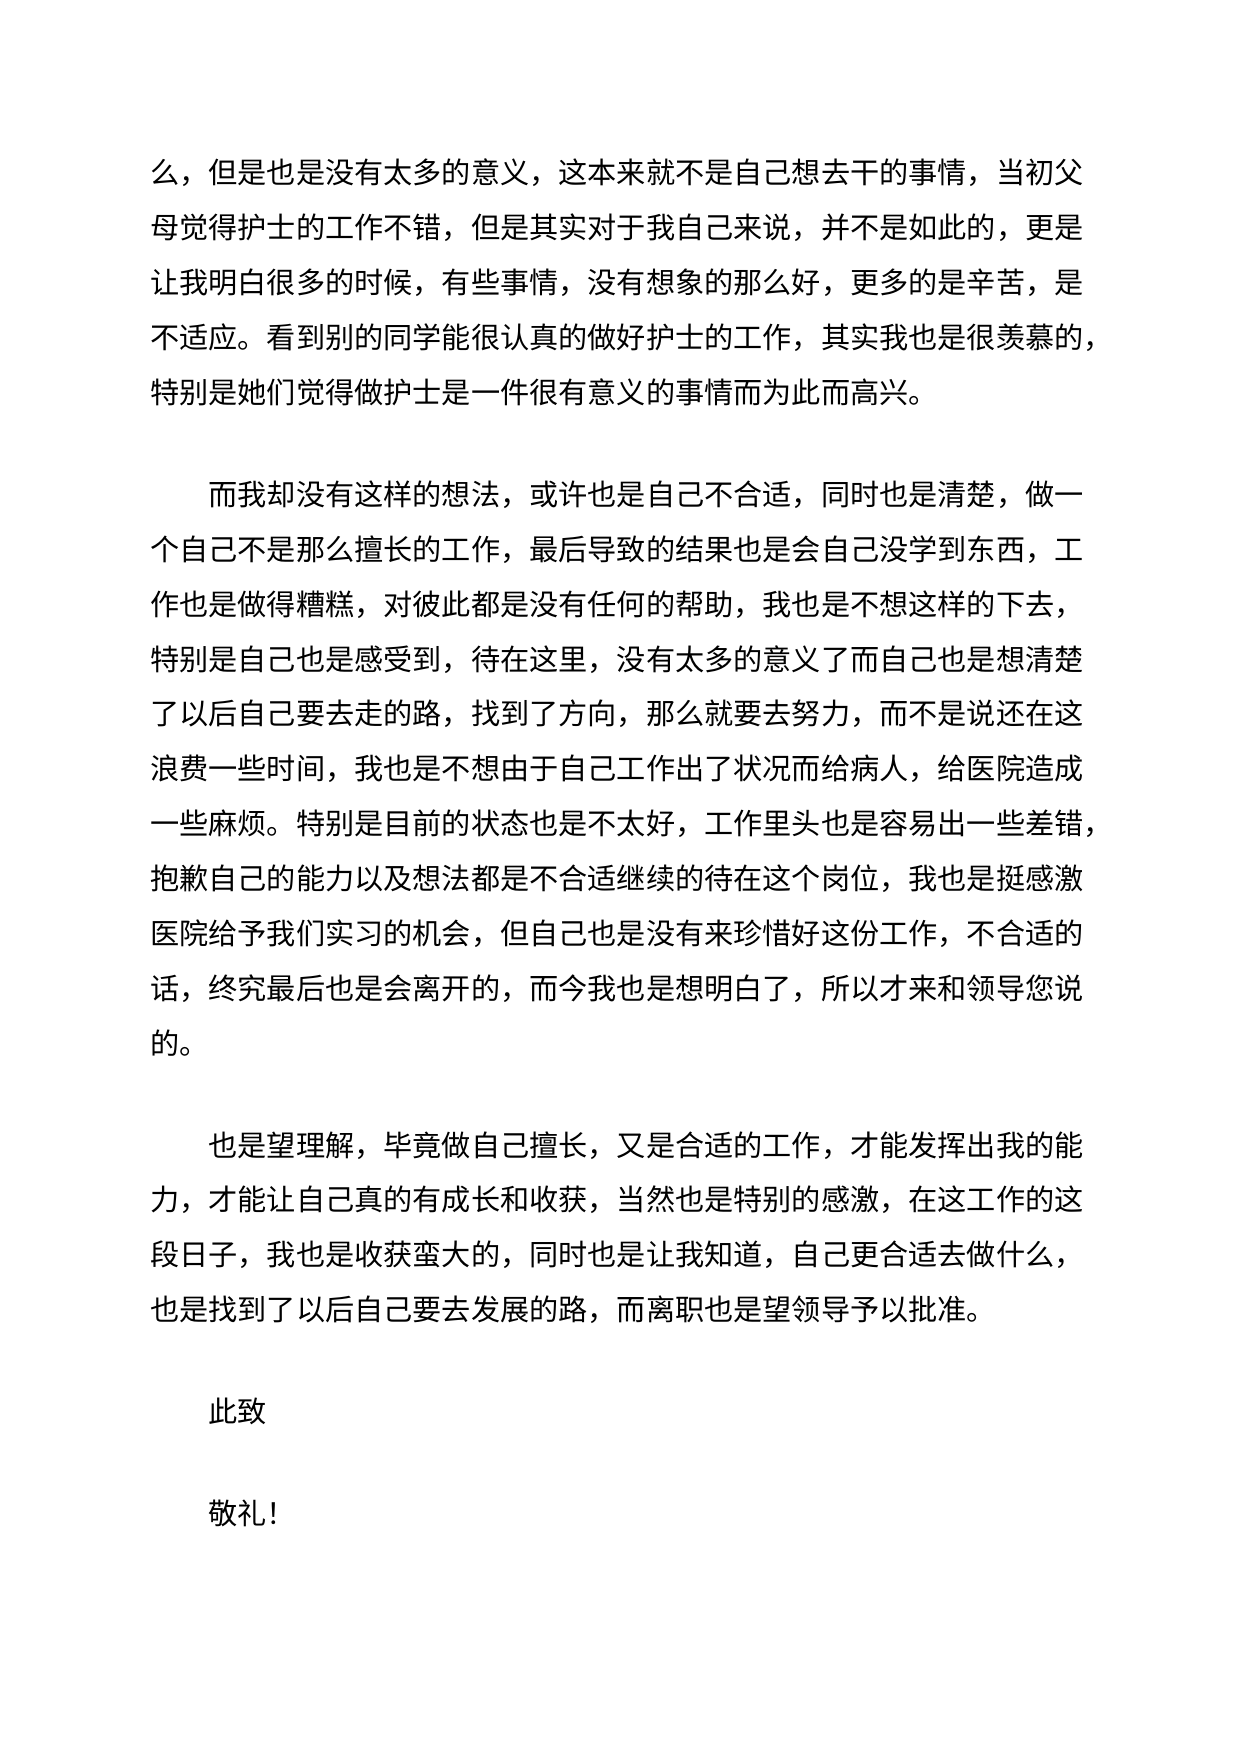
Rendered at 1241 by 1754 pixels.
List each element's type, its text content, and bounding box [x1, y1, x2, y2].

text 也是望理解，毕竟做自己擅长，又是合适的工作，才能发挥出我的能力，才能让自己真的有成长和收获，当然也是特别的感激，在这工作的这段日子，我也是收获蛮大的，同时也是让我知道，自己更合适去做什么，也是找到了以后自己要去发展的路，而离职也是望领导予以批准。 [150, 1122, 1090, 1329]
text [150, 150, 1090, 412]
text 敬礼！ [150, 1490, 1090, 1533]
text 此致 [150, 1388, 1090, 1431]
text 而我却没有这样的想法，或许也是自己不合适，同时也是清楚，做一个自己不是那么擅长的工作，最后导致的结果也是会自己没学到东西，工作也是做得糟糕，对彼此都是没有任何的帮助，我也是不想这样的下去，特别是自己也是感受到，待在这里，没有太多的意义了而自己也是想清楚了以后自己要去走的路，找到了方向，那么就要去努力，而不是说还在这浪费一些时间，我也是不想由于自己工作出了状况而给病人，给医院造成一些麻烦。特别是目前的状态也是不太好，工作里头也是容易出一些差错，抱歉自己的能力以及想法都是不合适继续的待在这个岗位，我也是挺感激医院给予我们实习的机会，但自己也是没有来珍惜好这份工作，不合适的话，终究最后也是会离开的，而今我也是想明白了，所以才来和领导您说的。 [150, 471, 1090, 1063]
